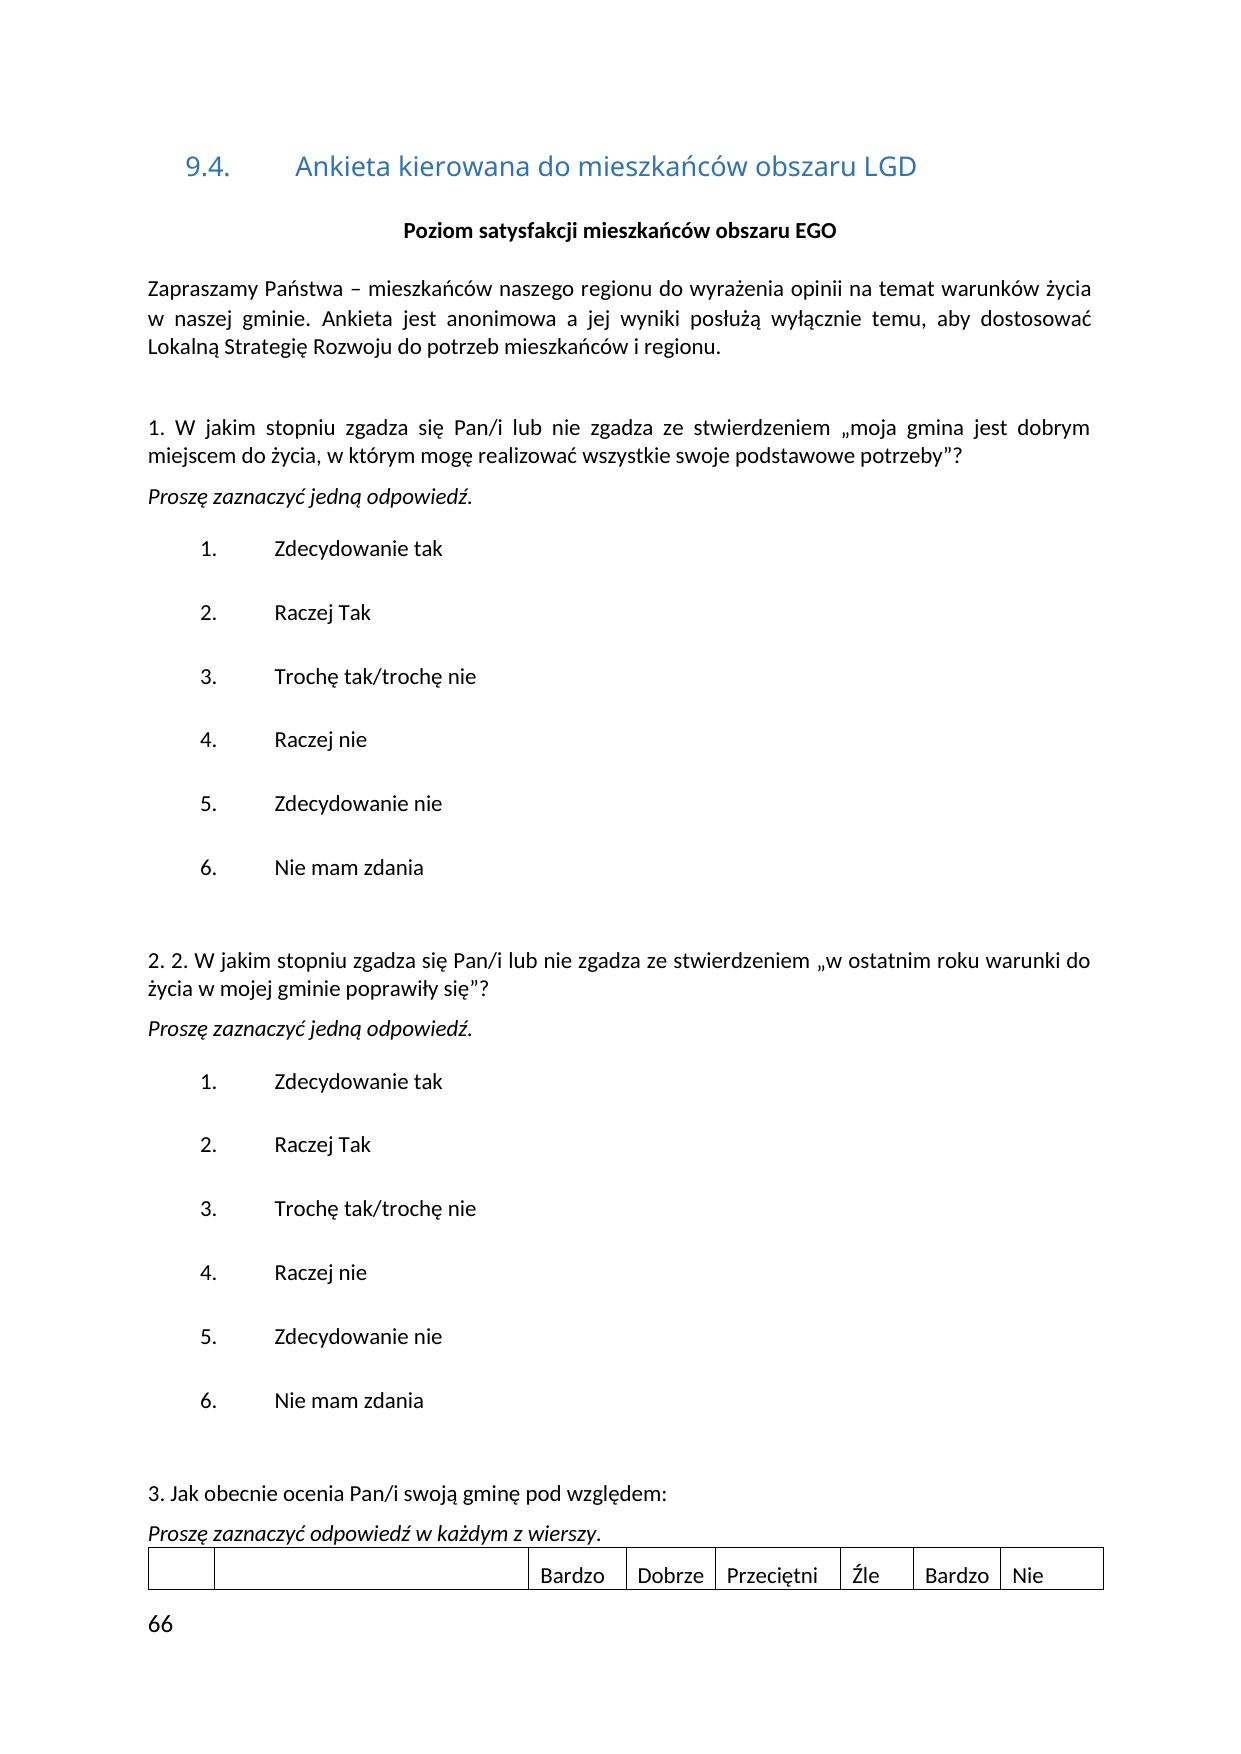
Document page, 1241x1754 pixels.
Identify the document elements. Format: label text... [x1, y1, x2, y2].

text 3. Jak obecnie ocenia Pan/i swoją gminę pod względem: [148, 1479, 1093, 1507]
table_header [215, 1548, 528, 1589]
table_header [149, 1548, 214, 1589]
text 1. W jakim stopniu zgadza się Pan/i lub nie zgadza ze stwierdzeniem „moja gmina jest dobrym miejscem do życia, w którym mogę realizować wszystkie swoje podstawowe potrzeby”? [148, 413, 1093, 469]
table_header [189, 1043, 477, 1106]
text Proszę zaznaczyć jedną odpowiedź. [148, 1014, 1093, 1043]
text Poziom satysfakcji mieszkańców obszaru EGO [148, 217, 1093, 244]
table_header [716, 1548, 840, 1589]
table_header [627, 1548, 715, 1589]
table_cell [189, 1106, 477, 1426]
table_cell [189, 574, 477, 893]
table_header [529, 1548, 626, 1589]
text 2. 2. W jakim stopniu zgadza się Pan/i lub nie zgadza ze stwierdzeniem „w ostatnim roku warunki do życia w mojej gminie poprawiły się”? [148, 946, 1093, 1002]
text Proszę zaznaczyć odpowiedź w każdym z wierszy. [148, 1519, 1093, 1547]
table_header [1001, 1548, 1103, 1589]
text Zapraszamy Państwa – mieszkańców naszego regionu do wyrażenia opinii na temat warunków życia w naszej gminie. Ankieta jest anonimowa a jej wyniki posłużą wyłącznie temu, aby dostosować Lokalną Strategię Rozwoju do potrzeb mieszkańców i regionu. [148, 274, 1093, 360]
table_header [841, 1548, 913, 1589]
subtitle Ankieta kierowana do mieszkańców obszaru LGD [185, 148, 1093, 184]
text Proszę zaznaczyć jedną odpowiedź. [148, 482, 1093, 510]
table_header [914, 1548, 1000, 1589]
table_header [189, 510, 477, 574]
